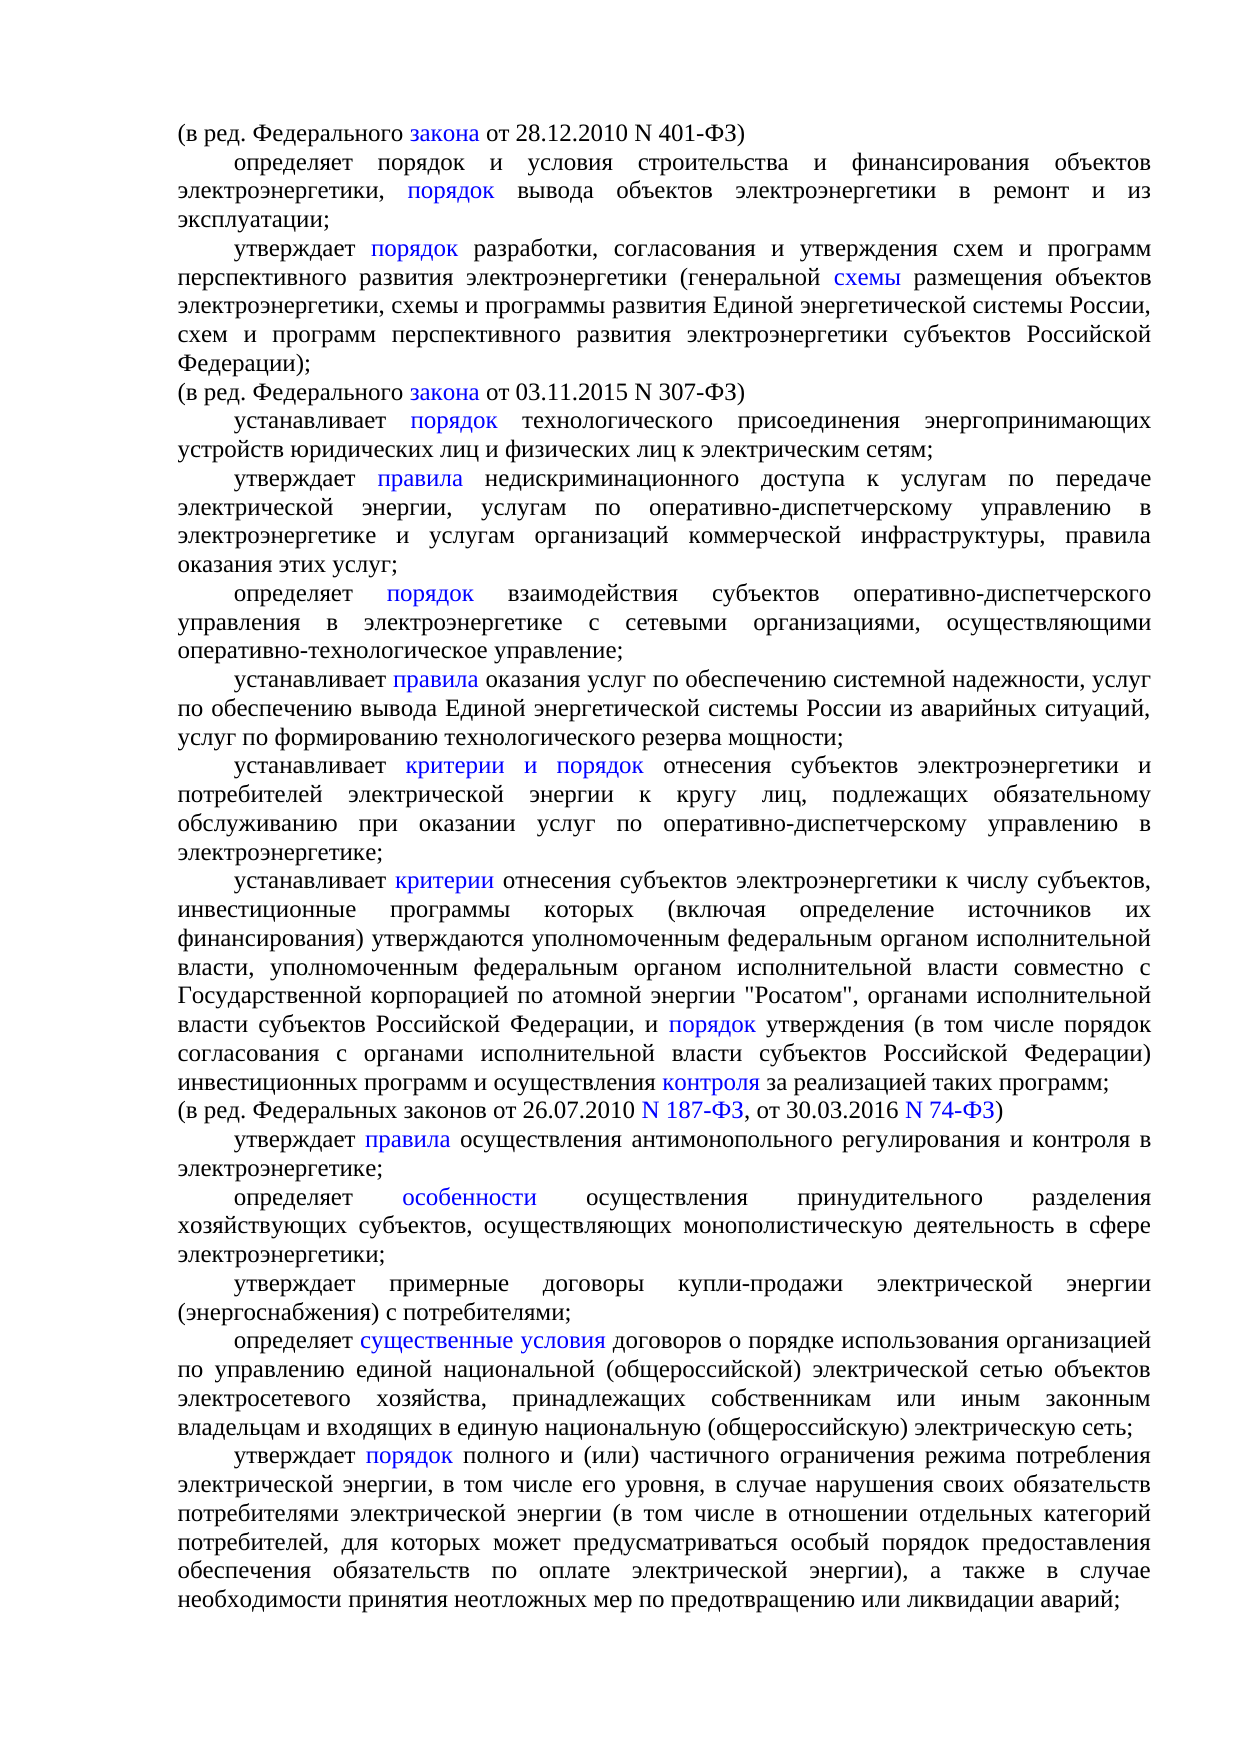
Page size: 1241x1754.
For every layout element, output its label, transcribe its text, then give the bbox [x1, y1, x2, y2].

text утверждает правила осуществления антимонопольного регулирования и контроля в электроэнергетике; [177, 1124, 1152, 1182]
text определяет порядок и условия строительства и финансирования объектов электроэнергетики, порядок вывода объектов электроэнергетики в ремонт и из эксплуатации; [177, 147, 1152, 233]
text утверждает примерные договоры купли-продажи электрической энергии (энергоснабжения) с потребителями; [177, 1268, 1152, 1326]
text устанавливает порядок технологического присоединения энергопринимающих устройств юридических лиц и физических лиц к электрическим сетям; [177, 406, 1152, 463]
text (в ред. Федеральных законов от 26.07.2010 N 187-ФЗ, от 30.03.2016 N 74-ФЗ) [177, 1096, 1152, 1124]
text устанавливает правила оказания услуг по обеспечению системной надежности, услуг по обеспечению вывода Единой энергетической системы России из аварийных ситуаций, услуг по формированию технологического резерва мощности; [177, 664, 1152, 751]
text определяет порядок взаимодействия субъектов оперативно-диспетчерского управления в электроэнергетике с сетевыми организациями, осуществляющими оперативно-технологическое управление; [177, 578, 1152, 664]
text утверждает порядок разработки, согласования и утверждения схем и программ перспективного развития электроэнергетики (генеральной схемы размещения объектов электроэнергетики, схемы и программы развития Единой энергетической системы России, схем и программ перспективного развития электроэнергетики субъектов Российской Федерации); [177, 233, 1152, 377]
text определяет существенные условия договоров о порядке использования организацией по управлению единой национальной (общероссийской) электрической сетью объектов электросетевого хозяйства, принадлежащих собственникам или иным законным владельцам и входящих в единую национальную (общероссийскую) электрическую сеть; [177, 1326, 1152, 1441]
text (в ред. Федерального закона от 28.12.2010 N 401-ФЗ) [177, 118, 1152, 147]
text утверждает правила недискриминационного доступа к услугам по передаче электрической энергии, услугам по оперативно-диспетчерскому управлению в электроэнергетике и услугам организаций коммерческой инфраструктуры, правила оказания этих услуг; [177, 463, 1152, 578]
text устанавливает критерии отнесения субъектов электроэнергетики к числу субъектов, инвестиционные программы которых (включая определение источников их финансирования) утверждаются уполномоченным федеральным органом исполнительной власти, уполномоченным федеральным органом исполнительной власти совместно с Государственной корпорацией по атомной энергии "Росатом", органами исполнительной власти субъектов Российской Федерации, и порядок утверждения (в том числе порядок согласования с органами исполнительной власти субъектов Российской Федерации) инвестиционных программ и осуществления контроля за реализацией таких программ; [177, 866, 1152, 1096]
text устанавливает критерии и порядок отнесения субъектов электроэнергетики и потребителей электрической энергии к кругу лиц, подлежащих обязательному обслуживанию при оказании услуг по оперативно-диспетчерскому управлению в электроэнергетике; [177, 751, 1152, 866]
text определяет особенности осуществления принудительного разделения хозяйствующих субъектов, осуществляющих монополистическую деятельность в сфере электроэнергетики; [177, 1182, 1152, 1268]
text утверждает порядок полного и (или) частичного ограничения режима потребления электрической энергии, в том числе его уровня, в случае нарушения своих обязательств потребителями электрической энергии (в том числе в отношении отдельных категорий потребителей, для которых может предусматриваться особый порядок предоставления обеспечения обязательств по оплате электрической энергии), а также в случае необходимости принятия неотложных мер по предотвращению или ликвидации аварий; [177, 1441, 1152, 1613]
text (в ред. Федерального закона от 03.11.2015 N 307-ФЗ) [177, 377, 1152, 406]
